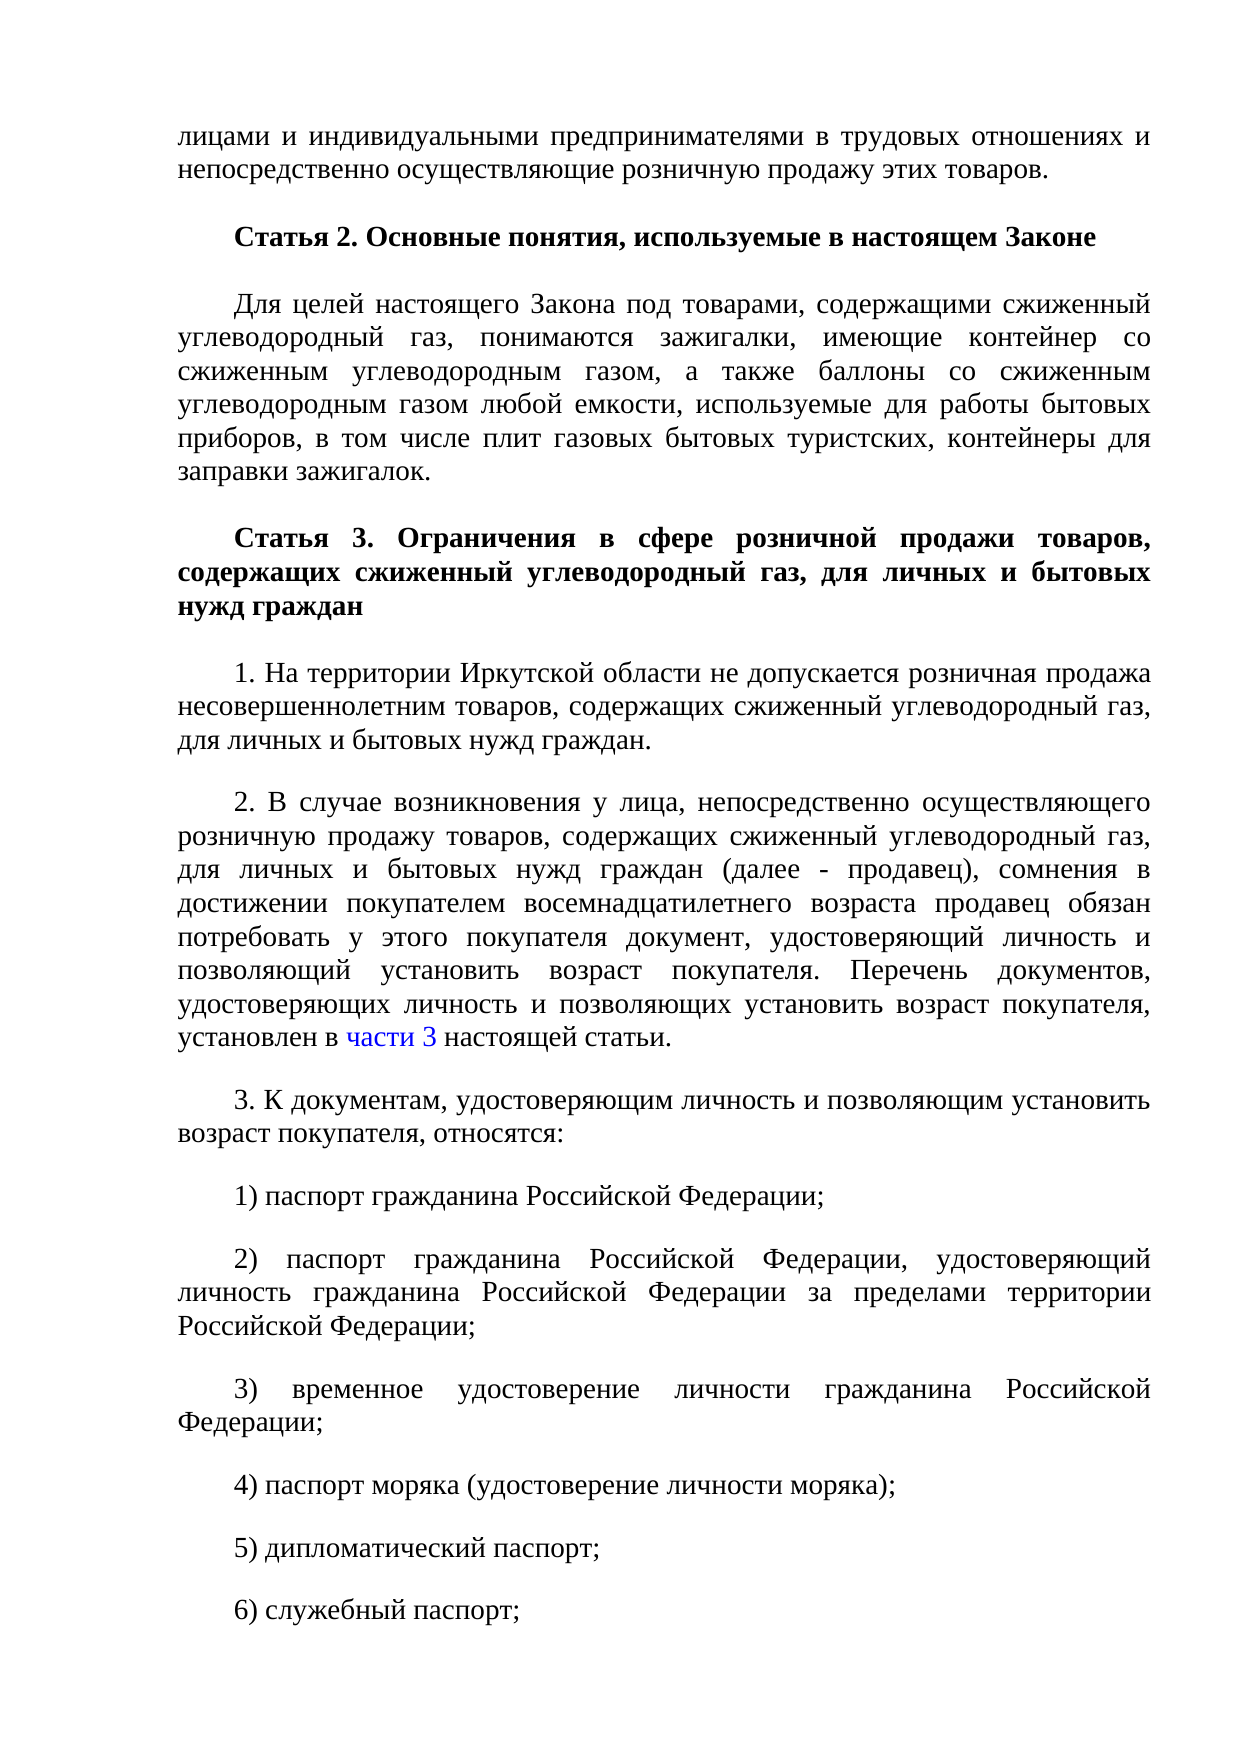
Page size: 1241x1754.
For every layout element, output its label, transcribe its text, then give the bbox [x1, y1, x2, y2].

text 1. На территории Иркутской области не допускается розничная продажа несовершеннолетним товаров, содержащих сжиженный углеводородный газ, для личных и бытовых нужд граждан. [177, 655, 1152, 755]
text 4) паспорт моряка (удостоверение личности моряка); [177, 1467, 1152, 1501]
text 1) паспорт гражданина Российской Федерации; [177, 1178, 1152, 1212]
text 6) служебный паспорт; [177, 1592, 1152, 1626]
text Для целей настоящего Закона под товарами, содержащими сжиженный углеводородный газ, понимаются зажигалки, имеющие контейнер со сжиженным углеводородным газом, а также баллоны со сжиженным углеводородным газом любой емкости, используемые для работы бытовых приборов, в том числе плит газовых бытовых туристских, контейнеры для заправки зажигалок. [177, 286, 1152, 487]
title Статья 2. Основные понятия, используемые в настоящем Законе [177, 219, 1152, 252]
text 5) дипломатический паспорт; [177, 1530, 1152, 1563]
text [177, 118, 1152, 185]
text 2. В случае возникновения у лица, непосредственно осуществляющего розничную продажу товаров, содержащих сжиженный углеводородный газ, для личных и бытовых нужд граждан (далее - продавец), сомнения в достижении покупателем восемнадцатилетнего возраста продавец обязан потребовать у этого покупателя документ, удостоверяющий личность и позволяющий установить возраст покупателя. Перечень документов, удостоверяющих личность и позволяющих установить возраст покупателя, установлен в части 3 настоящей статьи. [177, 784, 1152, 1053]
title Статья 3. Ограничения в сфере розничной продажи товаров, содержащих сжиженный углеводородный газ, для личных и бытовых нужд граждан [177, 521, 1152, 621]
text 3) временное удостоверение личности гражданина Российской Федерации; [177, 1371, 1152, 1438]
text 3. К документам, удостоверяющим личность и позволяющим установить возраст покупателя, относятся: [177, 1082, 1152, 1149]
text 2) паспорт гражданина Российской Федерации, удостоверяющий личность гражданина Российской Федерации за пределами территории Российской Федерации; [177, 1241, 1152, 1342]
